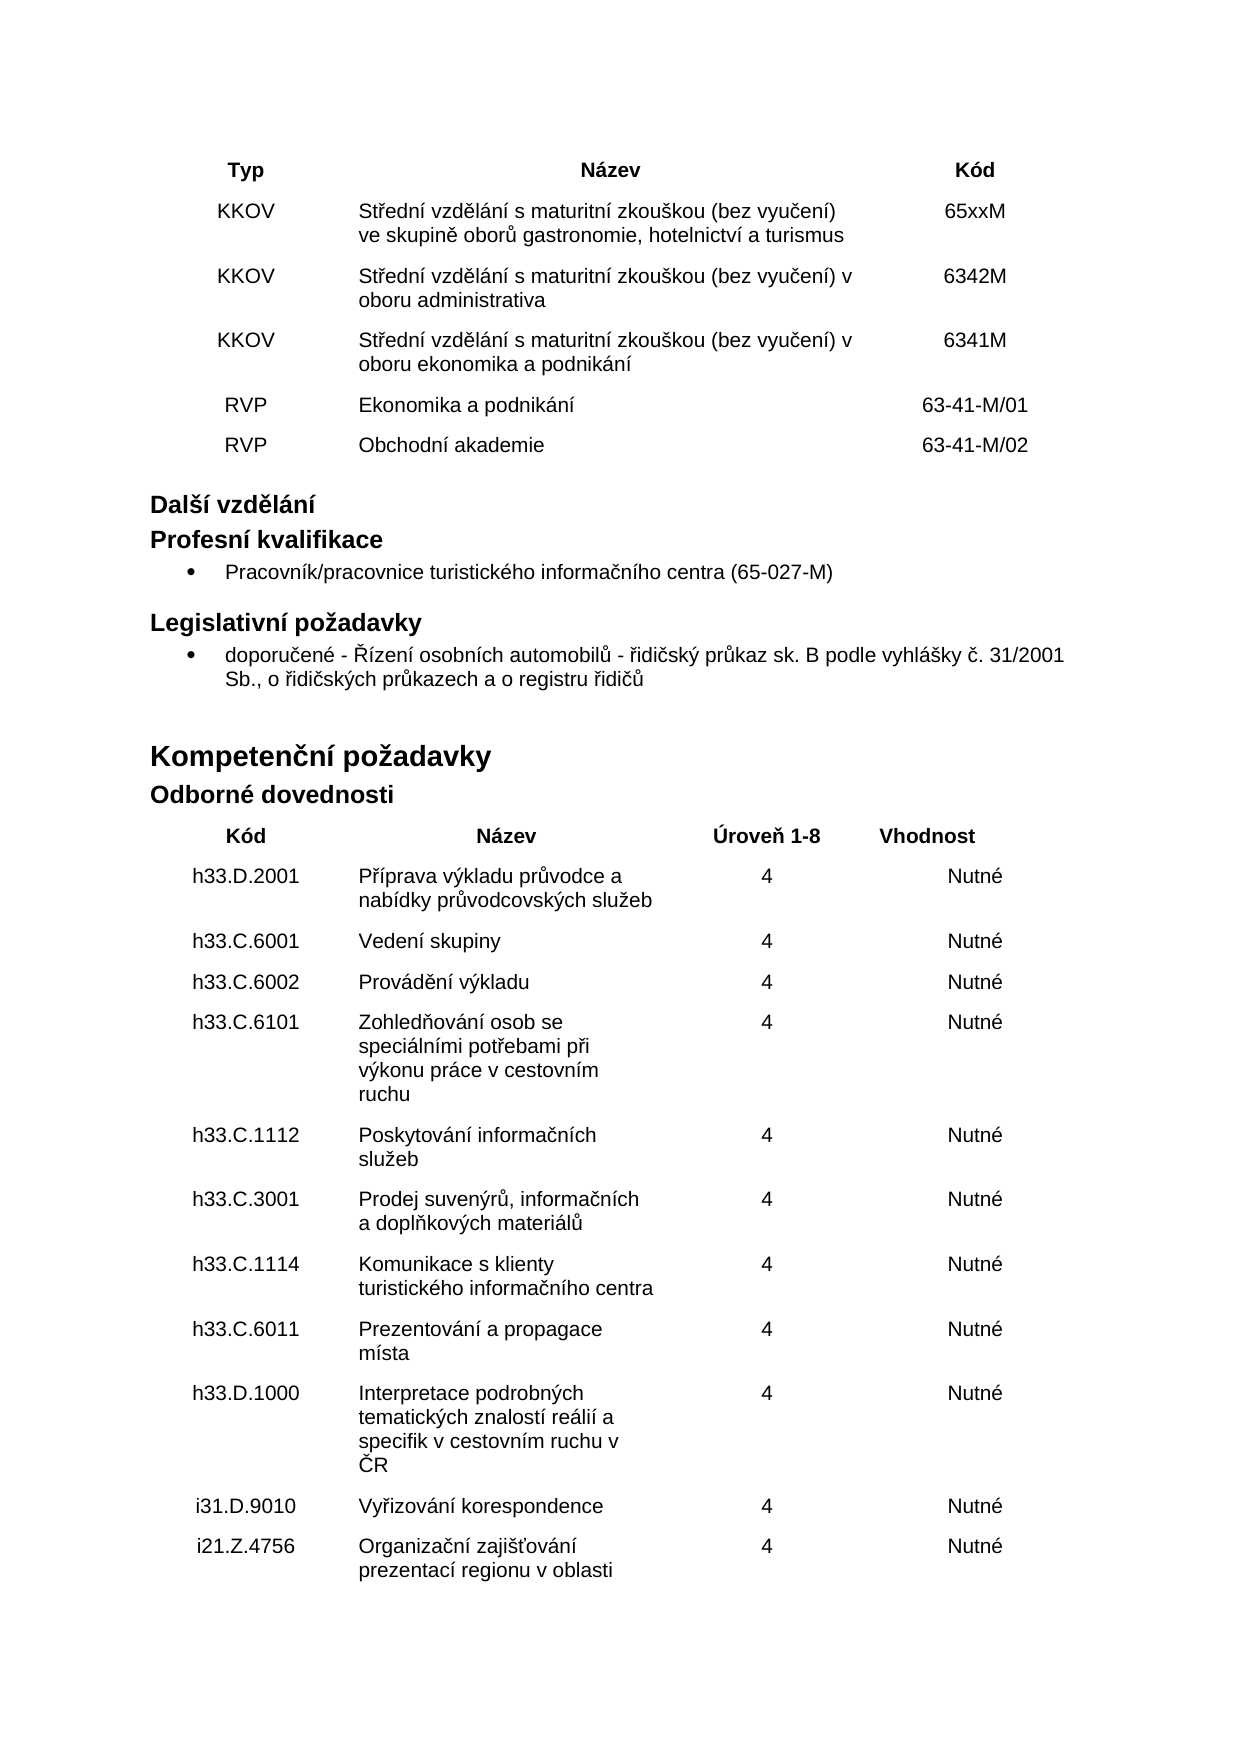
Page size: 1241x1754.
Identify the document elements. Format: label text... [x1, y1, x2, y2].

table_cell KKOV [142, 191, 350, 255]
table_cell Příprava výkladu průvodce a nabídky průvodcovských služeb [350, 856, 662, 921]
table_cell 4 [663, 856, 871, 921]
table_cell h33.C.1112 [142, 1114, 350, 1179]
table_header Název [350, 150, 871, 191]
table_header Název [350, 815, 662, 856]
table_cell RVP [142, 425, 350, 466]
table_cell h33.C.6001 [142, 921, 350, 961]
table_cell Prodej suvenýrů, informačních a doplňkových materiálů [350, 1179, 662, 1243]
table_cell Nutné [871, 961, 1079, 1002]
table_cell h33.C.6101 [142, 1002, 350, 1114]
table_cell Nutné [871, 1308, 1079, 1373]
table_cell Nutné [871, 1373, 1079, 1485]
table_cell 4 [663, 1114, 871, 1179]
subtitle Profesní kvalifikace [150, 524, 1090, 553]
table_cell 4 [663, 1244, 871, 1308]
table_cell RVP [142, 384, 350, 425]
subtitle Další vzdělání [150, 489, 1090, 518]
table_header Úroveň 1-8 [663, 815, 871, 856]
table_cell Obchodní akademie [350, 425, 871, 466]
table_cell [350, 1526, 662, 1590]
table_cell Nutné [871, 1002, 1079, 1114]
table_cell Nutné [871, 1114, 1079, 1179]
table_cell h33.C.6002 [142, 961, 350, 1002]
table_cell Střední vzdělání s maturitní zkouškou (bez vyučení) ve skupině oborů gastronomie, hotelnictví a turismus [350, 191, 871, 255]
table_cell Interpretace podrobných tematických znalostí reálií a specifik v cestovním ruchu v ČR [350, 1373, 662, 1485]
table_cell h33.C.6011 [142, 1308, 350, 1373]
subtitle Kompetenční požadavky [150, 738, 1090, 772]
table_cell 63-41-M/01 [871, 384, 1079, 425]
table_cell KKOV [142, 320, 350, 384]
table_cell 4 [663, 1526, 871, 1590]
table_cell 4 [663, 921, 871, 961]
table_cell 4 [663, 1485, 871, 1526]
table_cell h33.D.1000 [142, 1373, 350, 1485]
table_cell i21.Z.4756 [142, 1526, 350, 1590]
table_cell 65xxM [871, 191, 1079, 255]
table_cell i31.D.9010 [142, 1485, 350, 1526]
table_cell h33.D.2001 [142, 856, 350, 921]
table_cell Vyřizování korespondence [350, 1485, 662, 1526]
table_cell 4 [663, 1308, 871, 1373]
list doporučené - Řízení osobních automobilů - řidičský průkaz sk. B podle vyhlášky č. 31/2001 Sb., o řidičských průkazech a o registru řidičů [187, 643, 1090, 691]
table_header Kód [142, 815, 350, 856]
table_cell 63-41-M/02 [871, 425, 1079, 466]
table_cell h33.C.1114 [142, 1244, 350, 1308]
table_cell 4 [663, 961, 871, 1002]
table_header Kód [871, 150, 1079, 191]
table_cell Nutné [871, 1485, 1079, 1526]
table_cell Vedení skupiny [350, 921, 662, 961]
subtitle Legislativní požadavky [150, 608, 1090, 636]
table_cell Nutné [871, 1179, 1079, 1243]
table_cell 6341M [871, 320, 1079, 384]
table_header Typ [142, 150, 350, 191]
table_cell Nutné [871, 1526, 1079, 1590]
table_cell Provádění výkladu [350, 961, 662, 1002]
table_cell Nutné [871, 1244, 1079, 1308]
table_cell Komunikace s klienty turistického informačního centra [350, 1244, 662, 1308]
table_cell KKOV [142, 255, 350, 320]
table_cell Poskytování informačních služeb [350, 1114, 662, 1179]
table_cell Ekonomika a podnikání [350, 384, 871, 425]
table_cell Střední vzdělání s maturitní zkouškou (bez vyučení) v oboru ekonomika a podnikání [350, 320, 871, 384]
table_cell Prezentování a propagace místa [350, 1308, 662, 1373]
table_cell Nutné [871, 856, 1079, 921]
table_cell Nutné [871, 921, 1079, 961]
table_cell 6342M [871, 255, 1079, 320]
list Pracovník/pracovnice turistického informačního centra (65-027-M) [187, 559, 1090, 584]
table_cell h33.C.3001 [142, 1179, 350, 1243]
table_cell Zohledňování osob se speciálními potřebami při výkonu práce v cestovním ruchu [350, 1002, 662, 1114]
table_cell 4 [663, 1002, 871, 1114]
subtitle Odborné dovednosti [150, 780, 1090, 809]
table_cell 4 [663, 1373, 871, 1485]
table_cell Střední vzdělání s maturitní zkouškou (bez vyučení) v oboru administrativa [350, 255, 871, 320]
table_cell 4 [663, 1179, 871, 1243]
table_header Vhodnost [871, 815, 1079, 856]
